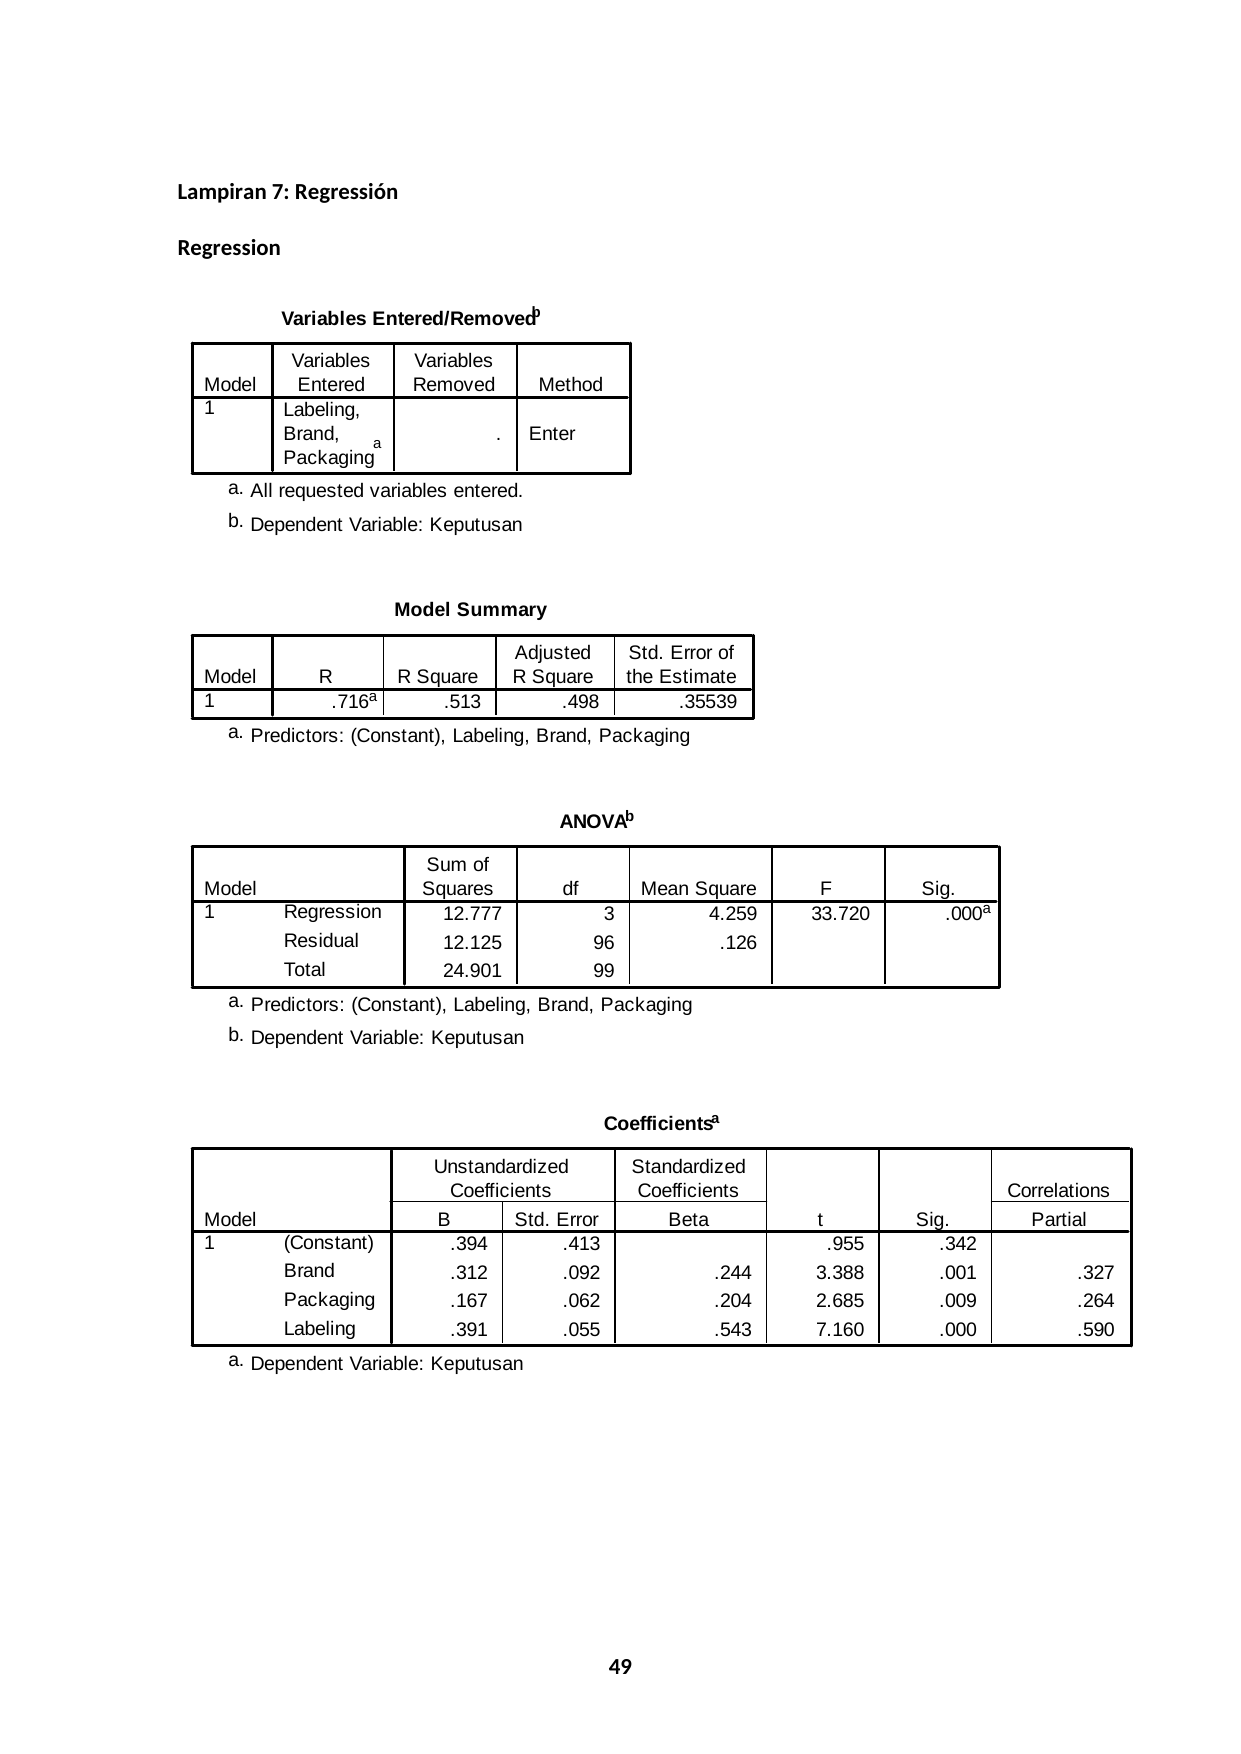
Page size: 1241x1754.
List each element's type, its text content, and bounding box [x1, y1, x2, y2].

text Lampiran 7: Regressión [177, 177, 1063, 205]
text Regression [177, 233, 1063, 261]
